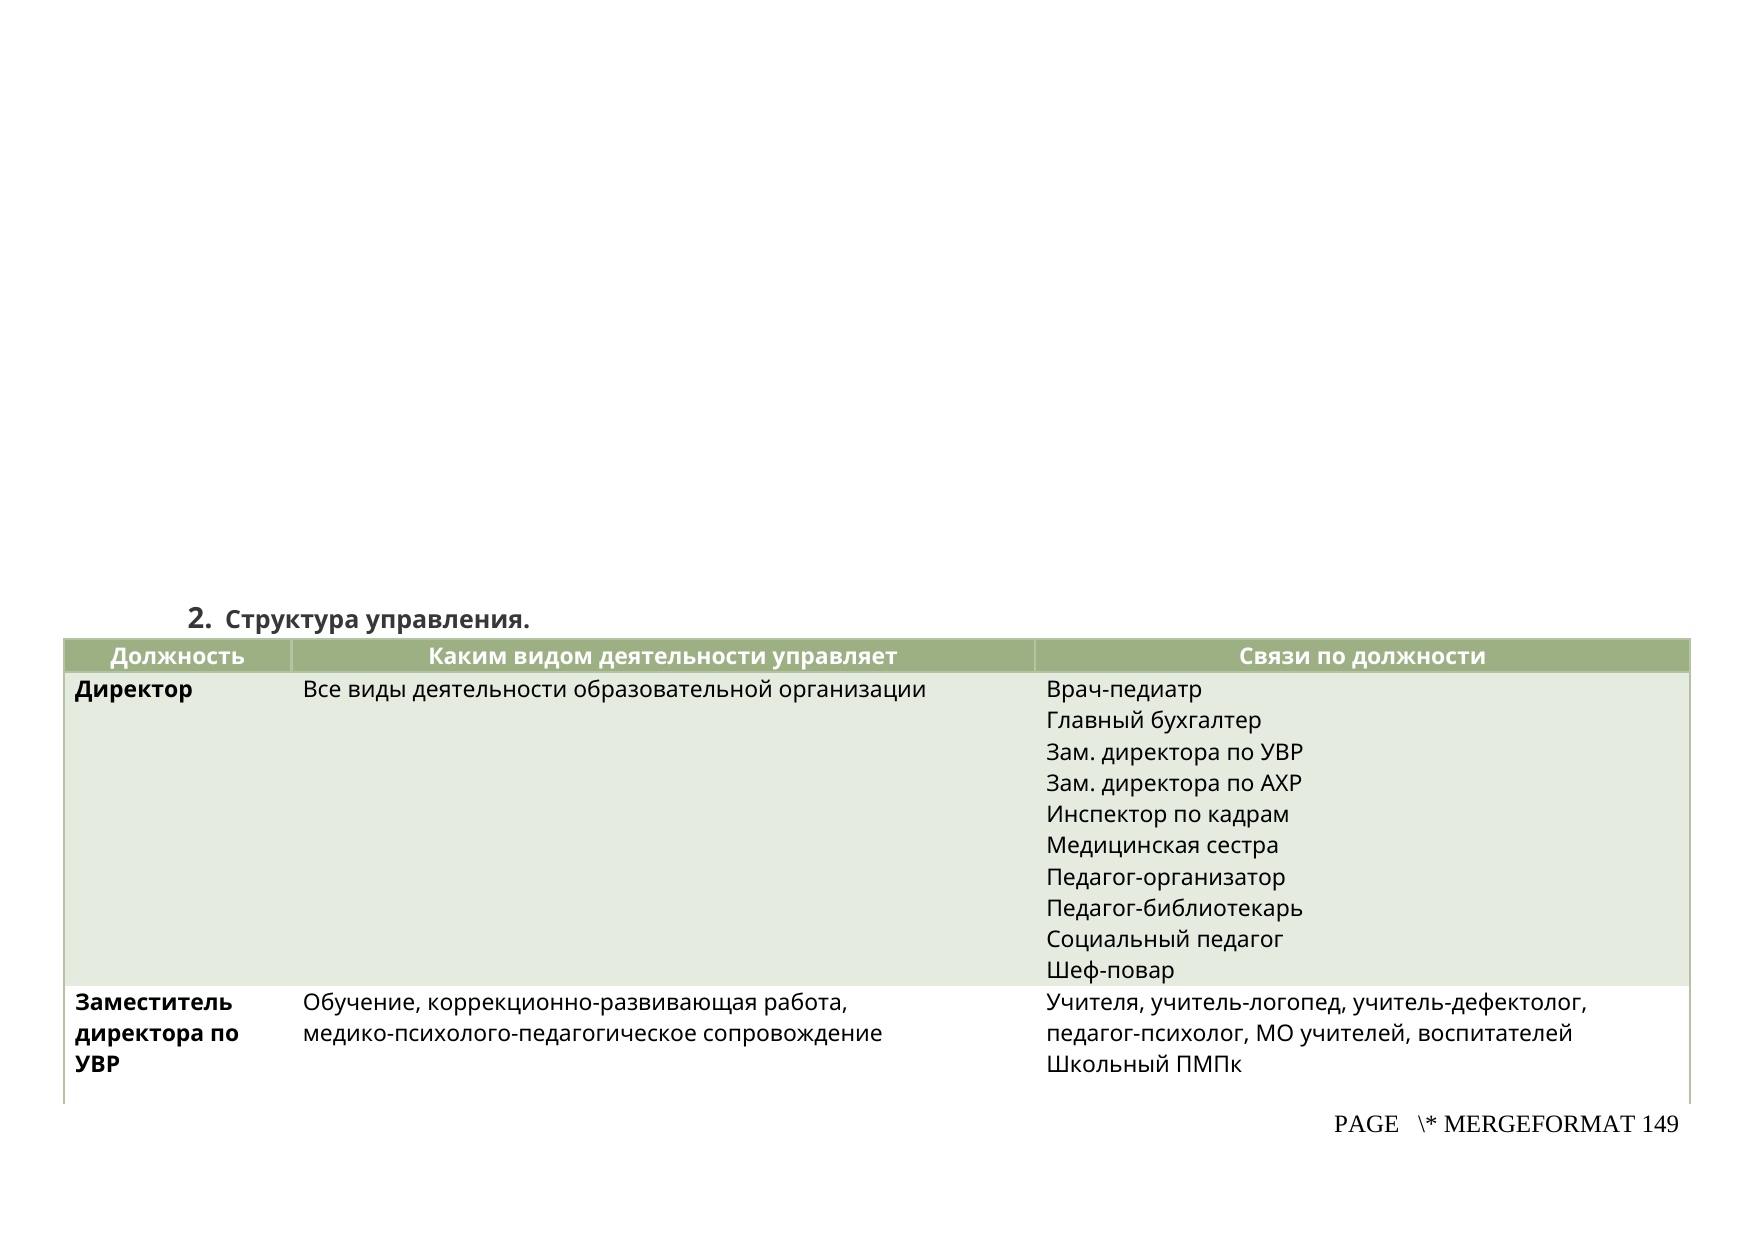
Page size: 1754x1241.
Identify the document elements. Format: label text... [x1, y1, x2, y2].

table_cell Заместитель директора по УВР [65, 986, 291, 1104]
table_cell Обучение, коррекционно-развивающая работа, медико-психолого-педагогическое сопровождение [291, 986, 1035, 1104]
table_header Связи по должности [1036, 640, 1689, 671]
list Структура управления. [187, 598, 1679, 637]
table_cell Все виды деятельности образовательной организации [291, 673, 1035, 986]
table_header Каким видом деятельности управляет [293, 640, 1034, 671]
table_cell [1035, 673, 1689, 986]
table_header Должность [65, 640, 290, 671]
table_cell Директор [65, 673, 291, 986]
table_cell Школьный ПМПк [1035, 986, 1689, 1104]
